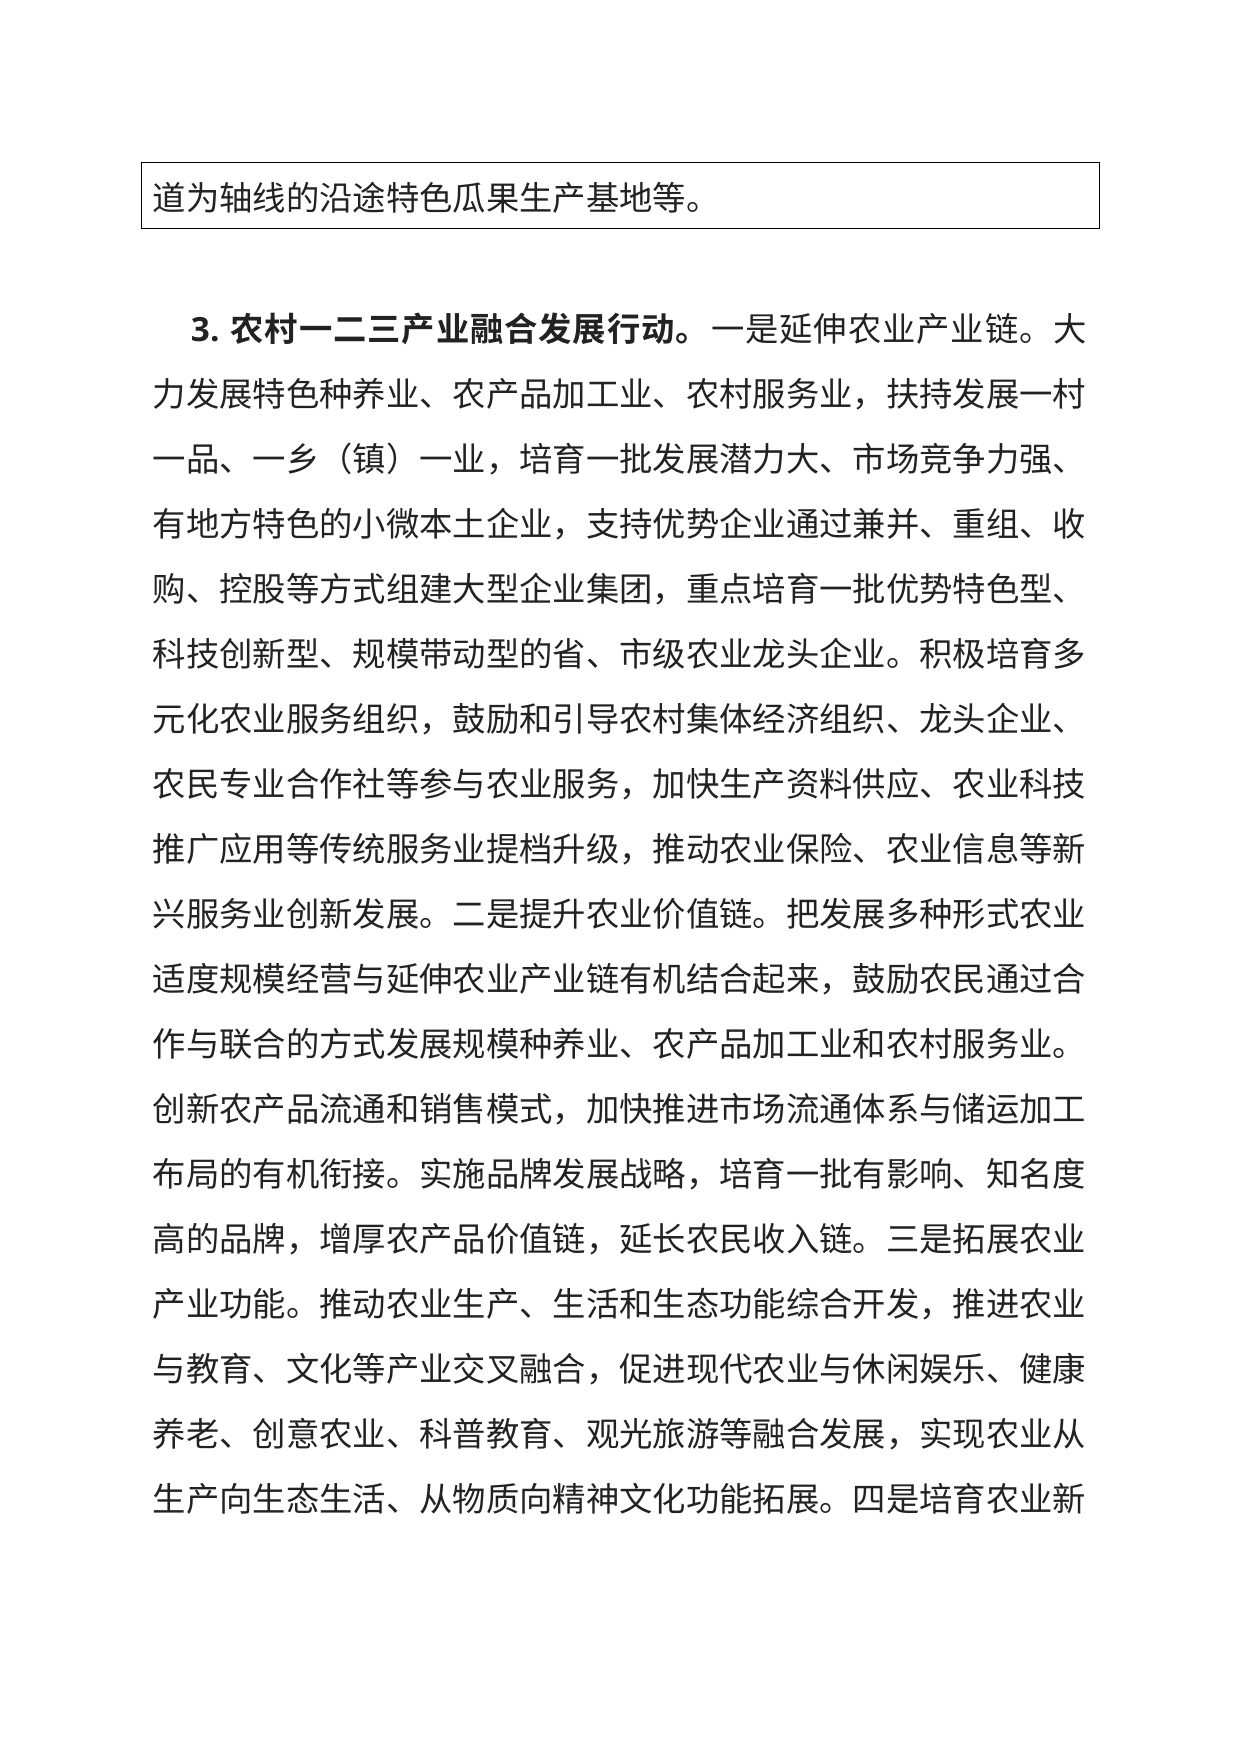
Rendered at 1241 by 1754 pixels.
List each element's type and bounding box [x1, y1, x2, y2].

table_cell [142, 163, 1099, 228]
text [152, 294, 1088, 1529]
